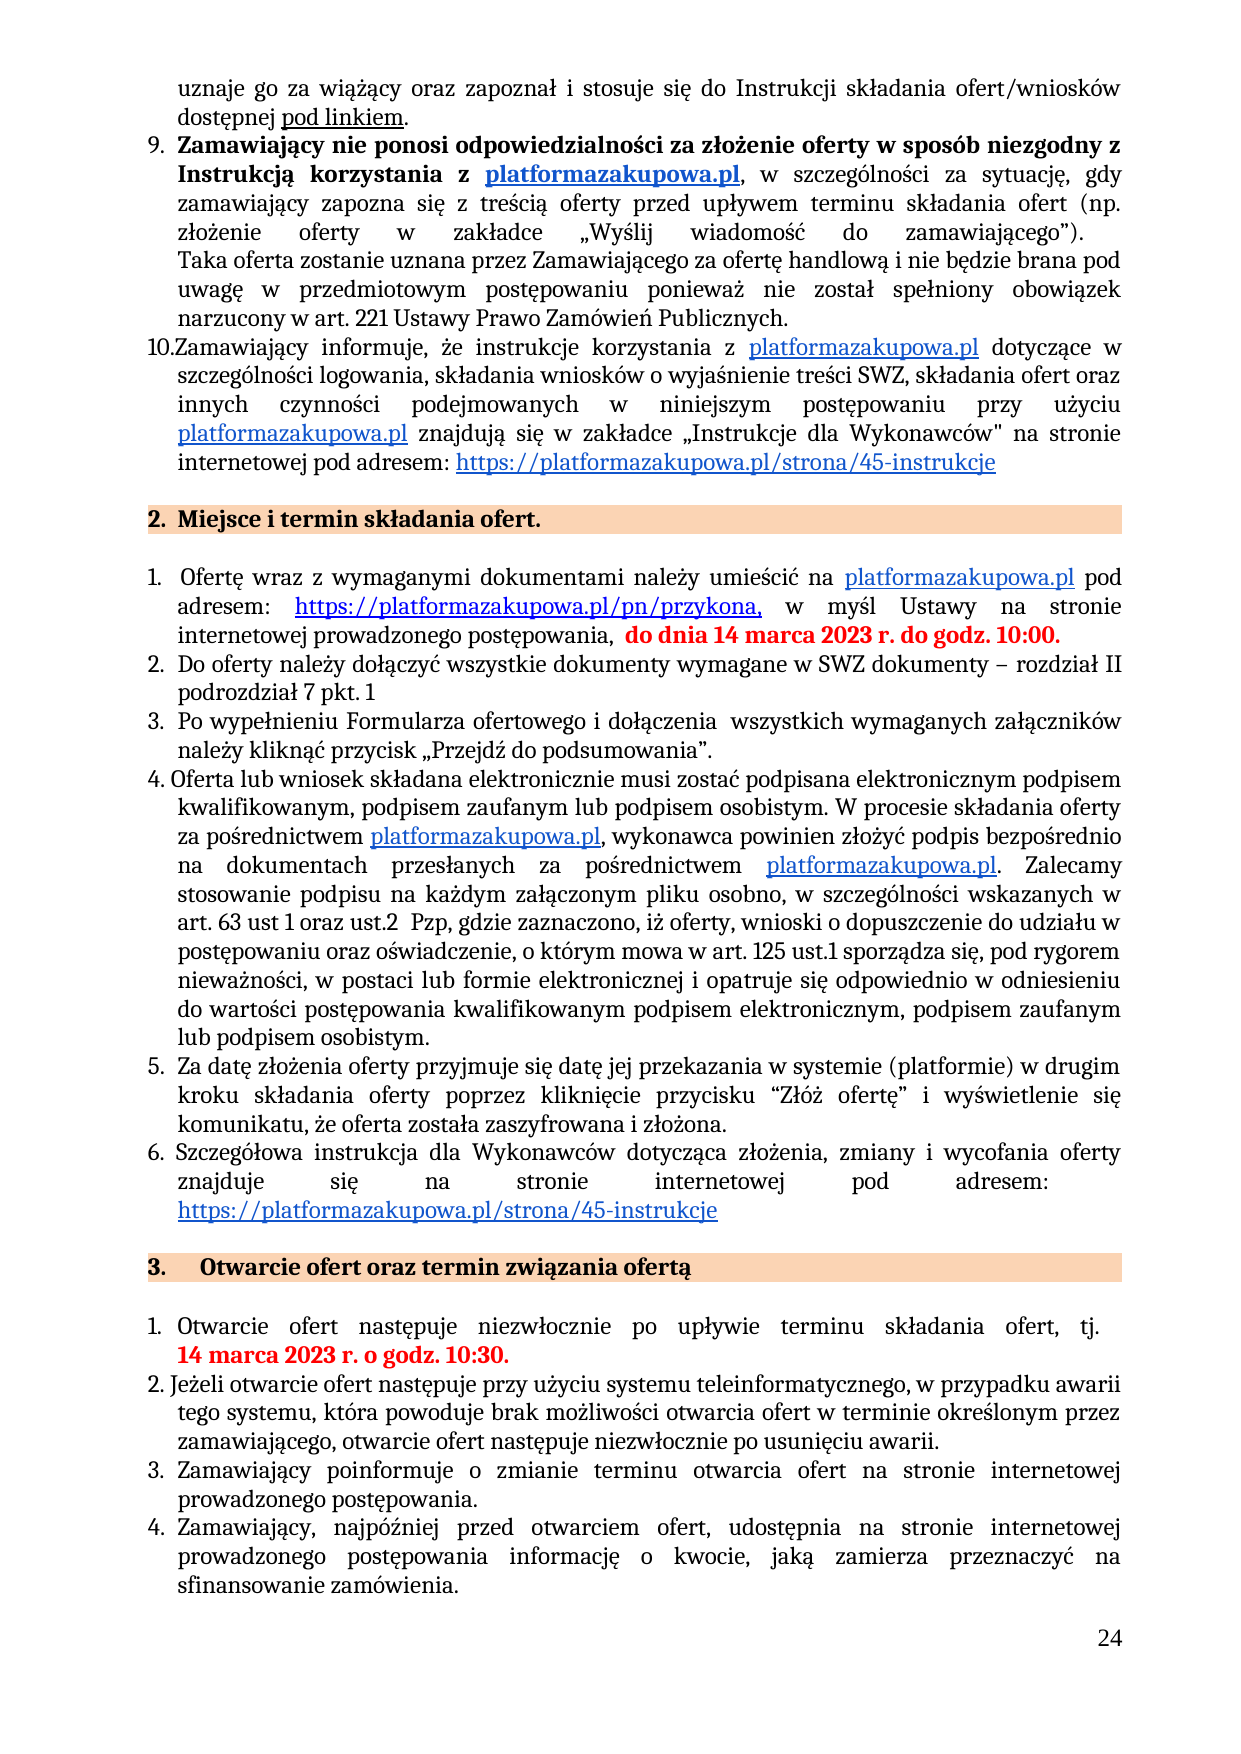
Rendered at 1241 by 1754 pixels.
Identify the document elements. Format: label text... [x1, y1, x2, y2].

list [148, 74, 1122, 131]
list 10.Zamawiający informuje, że instrukcje korzystania z platformazakupowa.pl dotyczące w szczególności logowania, składania wniosków o wyjaśnienie treści SWZ, składania ofert oraz innych czynności podejmowanych w niniejszym postępowaniu przy użyciu platformazakupowa.pl znajdują się w zakładce „Instrukcje dla Wykonawców" na stronie internetowej pod adresem: https://platformazakupowa.pl/strona/45-instrukcje [148, 333, 1122, 476]
text 5. Za datę złożenia oferty przyjmuje się datę jej przekazania w systemie (platformie) w drugim kroku składania oferty poprzez kliknięcie przycisku “Złóż ofertę” i wyświetlenie się komunikatu, że oferta została zaszyfrowana i złożona. [148, 1052, 1122, 1138]
text 2. Jeżeli otwarcie ofert następuje przy użyciu systemu teleinformatycznego, w przypadku awarii tego systemu, która powoduje brak możliwości otwarcia ofert w terminie określonym przez zamawiającego, otwarcie ofert następuje niezwłocznie po usunięciu awarii. [148, 1369, 1122, 1456]
text 1. Ofertę wraz z wymaganymi dokumentami należy umieścić na platformazakupowa.pl pod adresem: https://platformazakupowa.pl/pn/przykona, w myśl Ustawy na stronie internetowej prowadzonego postępowania, do dnia 14 marca 2023 r. do godz. 10:00. [148, 563, 1122, 649]
list Zamawiający nie ponosi odpowiedzialności za złożenie oferty w sposób niezgodny z Instrukcją korzystania z platformazakupowa.pl, w szczególności za sytuację, gdy zamawiający zapozna się z treścią oferty przed upływem terminu składania ofert (np. złożenie oferty w zakładce „Wyślij wiadomość do zamawiającego”). Taka oferta zostanie uznana przez Zamawiającego za ofertę handlową i nie będzie brana pod uwagę w przedmiotowym postępowaniu ponieważ nie został spełniony obowiązek narzucony w art. 221 Ustawy Prawo Zamówień Publicznych. [148, 131, 1122, 333]
list Otwarcie ofert oraz termin związania ofertą [148, 1253, 1122, 1282]
text 4. Zamawiający, najpóźniej przed otwarciem ofert, udostępnia na stronie internetowej prowadzonego postępowania informację o kwocie, jaką zamierza przeznaczyć na sfinansowanie zamówienia. [148, 1513, 1122, 1599]
text 3. Po wypełnieniu Formularza ofertowego i dołączenia wszystkich wymaganych załączników należy kliknąć przycisk „Przejdź do podsumowania”. [148, 707, 1122, 764]
text 6. Szczegółowa instrukcja dla Wykonawców dotycząca złożenia, zmiany i wycofania oferty znajduje się na stronie internetowej pod adresem: https://platformazakupowa.pl/strona/45-instrukcje [148, 1138, 1122, 1224]
text 1. Otwarcie ofert następuje niezwłocznie po upływie terminu składania ofert, tj. 14 marca 2023 r. o godz. 10:30. [148, 1312, 1122, 1369]
text 3. Zamawiający poinformuje o zmianie terminu otwarcia ofert na stronie internetowej prowadzonego postępowania. [148, 1456, 1122, 1513]
text 2. Do oferty należy dołączyć wszystkie dokumenty wymagane w SWZ dokumenty – rozdział II podrozdział 7 pkt. 1 [148, 649, 1122, 707]
list Miejsce i termin składania ofert. [148, 505, 1122, 534]
text 4. Oferta lub wniosek składana elektronicznie musi zostać podpisana elektronicznym podpisem kwalifikowanym, podpisem zaufanym lub podpisem osobistym. W procesie składania oferty za pośrednictwem platformazakupowa.pl, wykonawca powinien złożyć podpis bezpośrednio na dokumentach przesłanych za pośrednictwem platformazakupowa.pl. Zalecamy stosowanie podpisu na każdym załączonym pliku osobno, w szczególności wskazanych w art. 63 ust 1 oraz ust.2 Pzp, gdzie zaznaczono, iż oferty, wnioski o dopuszczenie do udziału w postępowaniu oraz oświadczenie, o którym mowa w art. 125 ust.1 sporządza się, pod rygorem nieważności, w postaci lub formie elektronicznej i opatruje się odpowiednio w odniesieniu do wartości postępowania kwalifikowanym podpisem elektronicznym, podpisem zaufanym lub podpisem osobistym. [148, 764, 1122, 1052]
